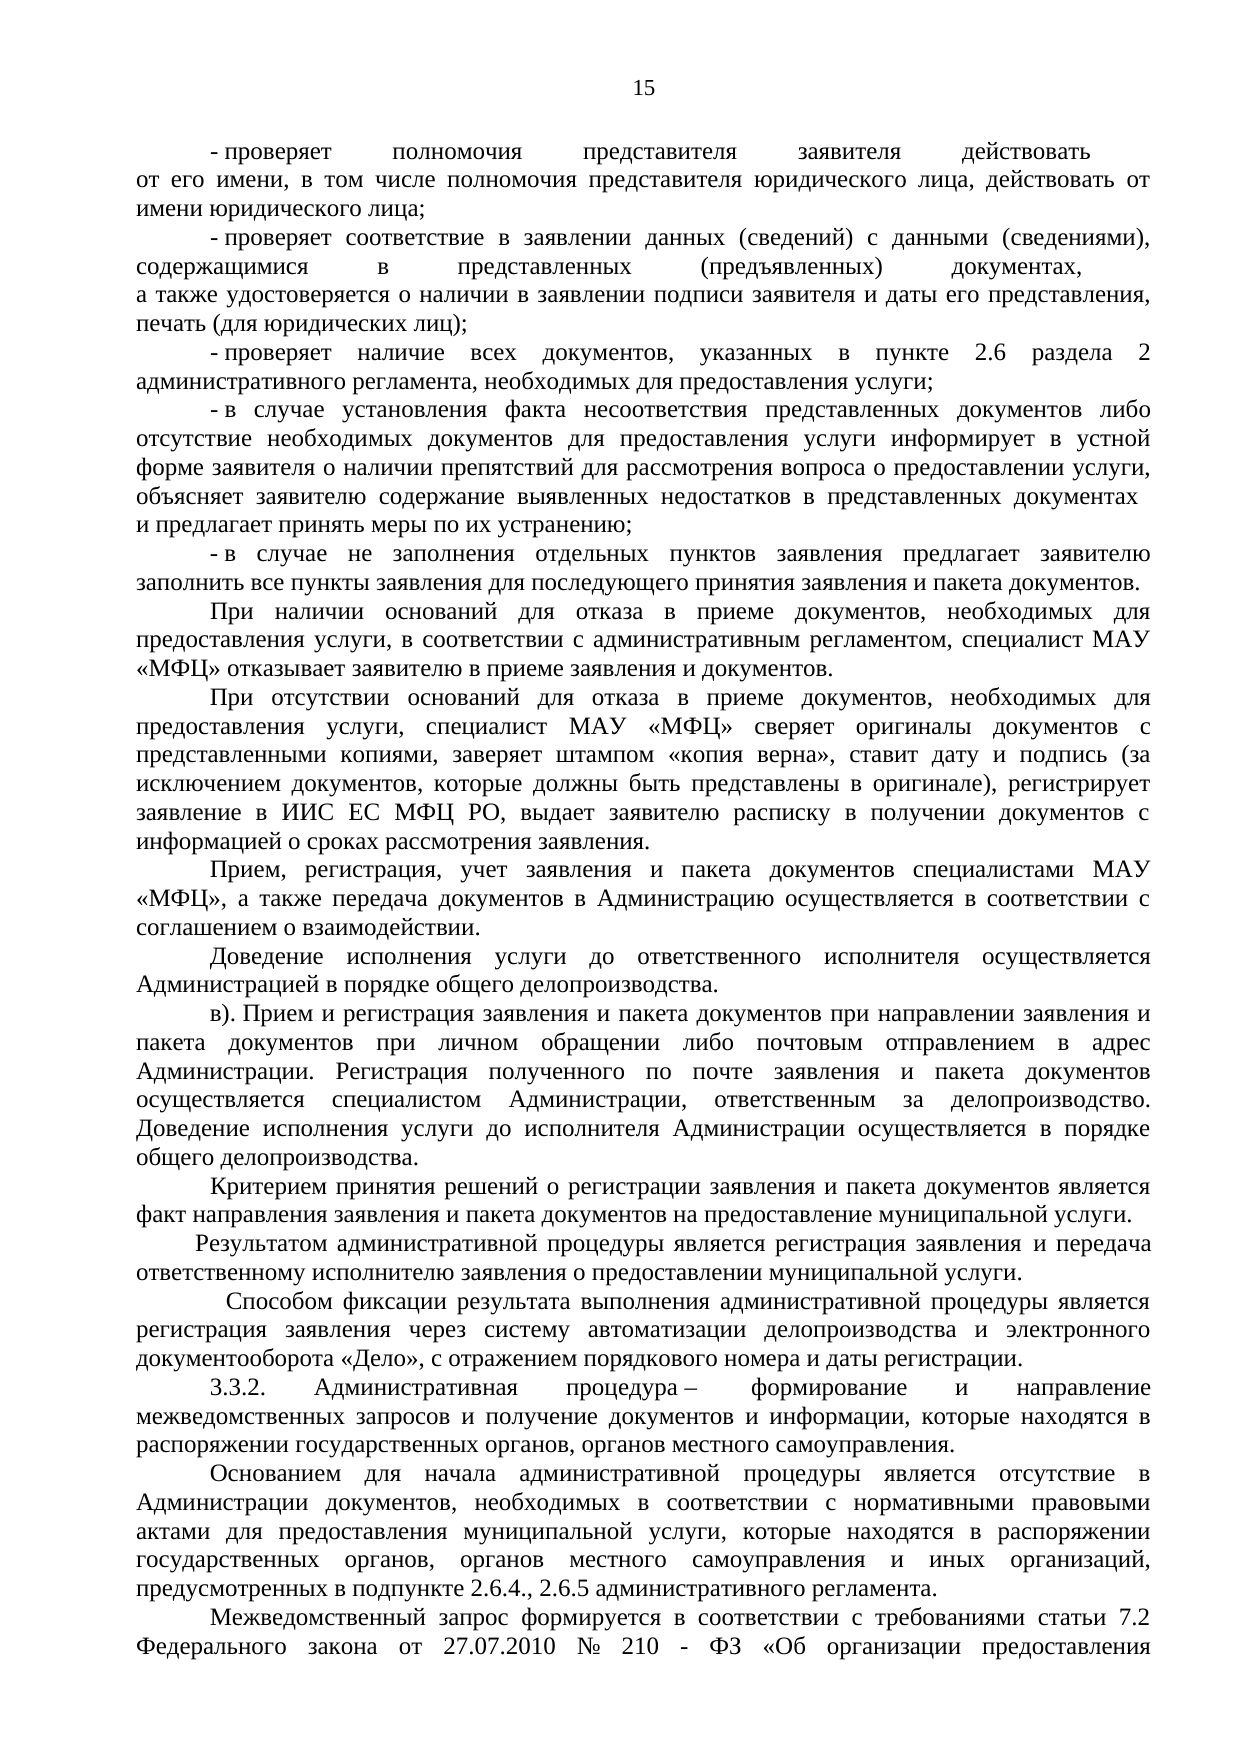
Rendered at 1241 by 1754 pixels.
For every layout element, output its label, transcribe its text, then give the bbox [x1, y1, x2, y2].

text Результатом административной процедуры является регистрация заявления и передача ответственному исполнителю заявления о предоставлении муниципальной услуги. [136, 1228, 1152, 1286]
text - в случае установления факта несоответствия представленных документов либо отсутствие необходимых документов для предоставления услуги информирует в устной форме заявителя о наличии препятствий для рассмотрения вопроса о предоставлении услуги, объясняет заявителю содержание выявленных недостатков в представленных документах и предлагает принять меры по их устранению; [136, 394, 1152, 538]
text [136, 1602, 1152, 1659]
text При наличии оснований для отказа в приеме документов, необходимых для предоставления услуги, в соответствии с административным регламентом, специалист МАУ «МФЦ» отказывает заявителю в приеме заявления и документов. [136, 596, 1152, 682]
text Способом фиксации результата выполнения административной процедуры является регистрация заявления через систему автоматизации делопроизводства и электронного документооборота «Дело», с отражением порядкового номера и даты регистрации. [136, 1286, 1152, 1372]
text - проверяет соответствие в заявлении данных (сведений) с данными (сведениями), содержащимися в представленных (предъявленных) документах, а также удостоверяется о наличии в заявлении подписи заявителя и даты его представления, печать (для юридических лиц); [136, 222, 1152, 337]
text - в случае не заполнения отдельных пунктов заявления предлагает заявителю заполнить все пункты заявления для последующего принятия заявления и пакета документов. [136, 538, 1152, 596]
text Доведение исполнения услуги до ответственного исполнителя осуществляется Администрацией в порядке общего делопроизводства. [136, 941, 1152, 998]
text Критерием принятия решений о регистрации заявления и пакета документов является факт направления заявления и пакета документов на предоставление муниципальной услуги. [136, 1171, 1152, 1228]
text Основанием для начала административной процедуры является отсутствие в Администрации документов, необходимых в соответствии с нормативными правовыми актами для предоставления муниципальной услуги, которые находятся в распоряжении государственных органов, органов местного самоуправления и иных организаций, предусмотренных в подпункте 2.6.4., 2.6.5 административного регламента. [136, 1458, 1152, 1602]
text в). Прием и регистрация заявления и пакета документов при направлении заявления и пакета документов при личном обращении либо почтовым отправлением в адрес Администрации. Регистрация полученного по почте заявления и пакета документов осуществляется специалистом Администрации, ответственным за делопроизводство. Доведение исполнения услуги до исполнителя Администрации осуществляется в порядке общего делопроизводства. [136, 998, 1152, 1171]
text Прием, регистрация, учет заявления и пакета документов специалистами МАУ «МФЦ», а также передача документов в Администрацию осуществляется в соответствии с соглашением о взаимодействии. [136, 854, 1152, 941]
text - проверяет полномочия представителя заявителя действовать от его имени, в том числе полномочия представителя юридического лица, действовать от имени юридического лица; [136, 136, 1152, 222]
text 3.3.2. Административная процедура – формирование и направление межведомственных запросов и получение документов и информации, которые находятся в распоряжении государственных органов, органов местного самоуправления. [136, 1372, 1152, 1458]
text - проверяет наличие всех документов, указанных в пункте 2.6 раздела 2 административного регламента, необходимых для предоставления услуги; [136, 337, 1152, 394]
text При отсутствии оснований для отказа в приеме документов, необходимых для предоставления услуги, специалист МАУ «МФЦ» сверяет оригиналы документов с представленными копиями, заверяет штампом «копия верна», ставит дату и подпись (за исключением документов, которые должны быть представлены в оригинале), регистрирует заявление в ИИС ЕС МФЦ РО, выдает заявителю расписку в получении документов с информацией о сроках рассмотрения заявления. [136, 682, 1152, 854]
